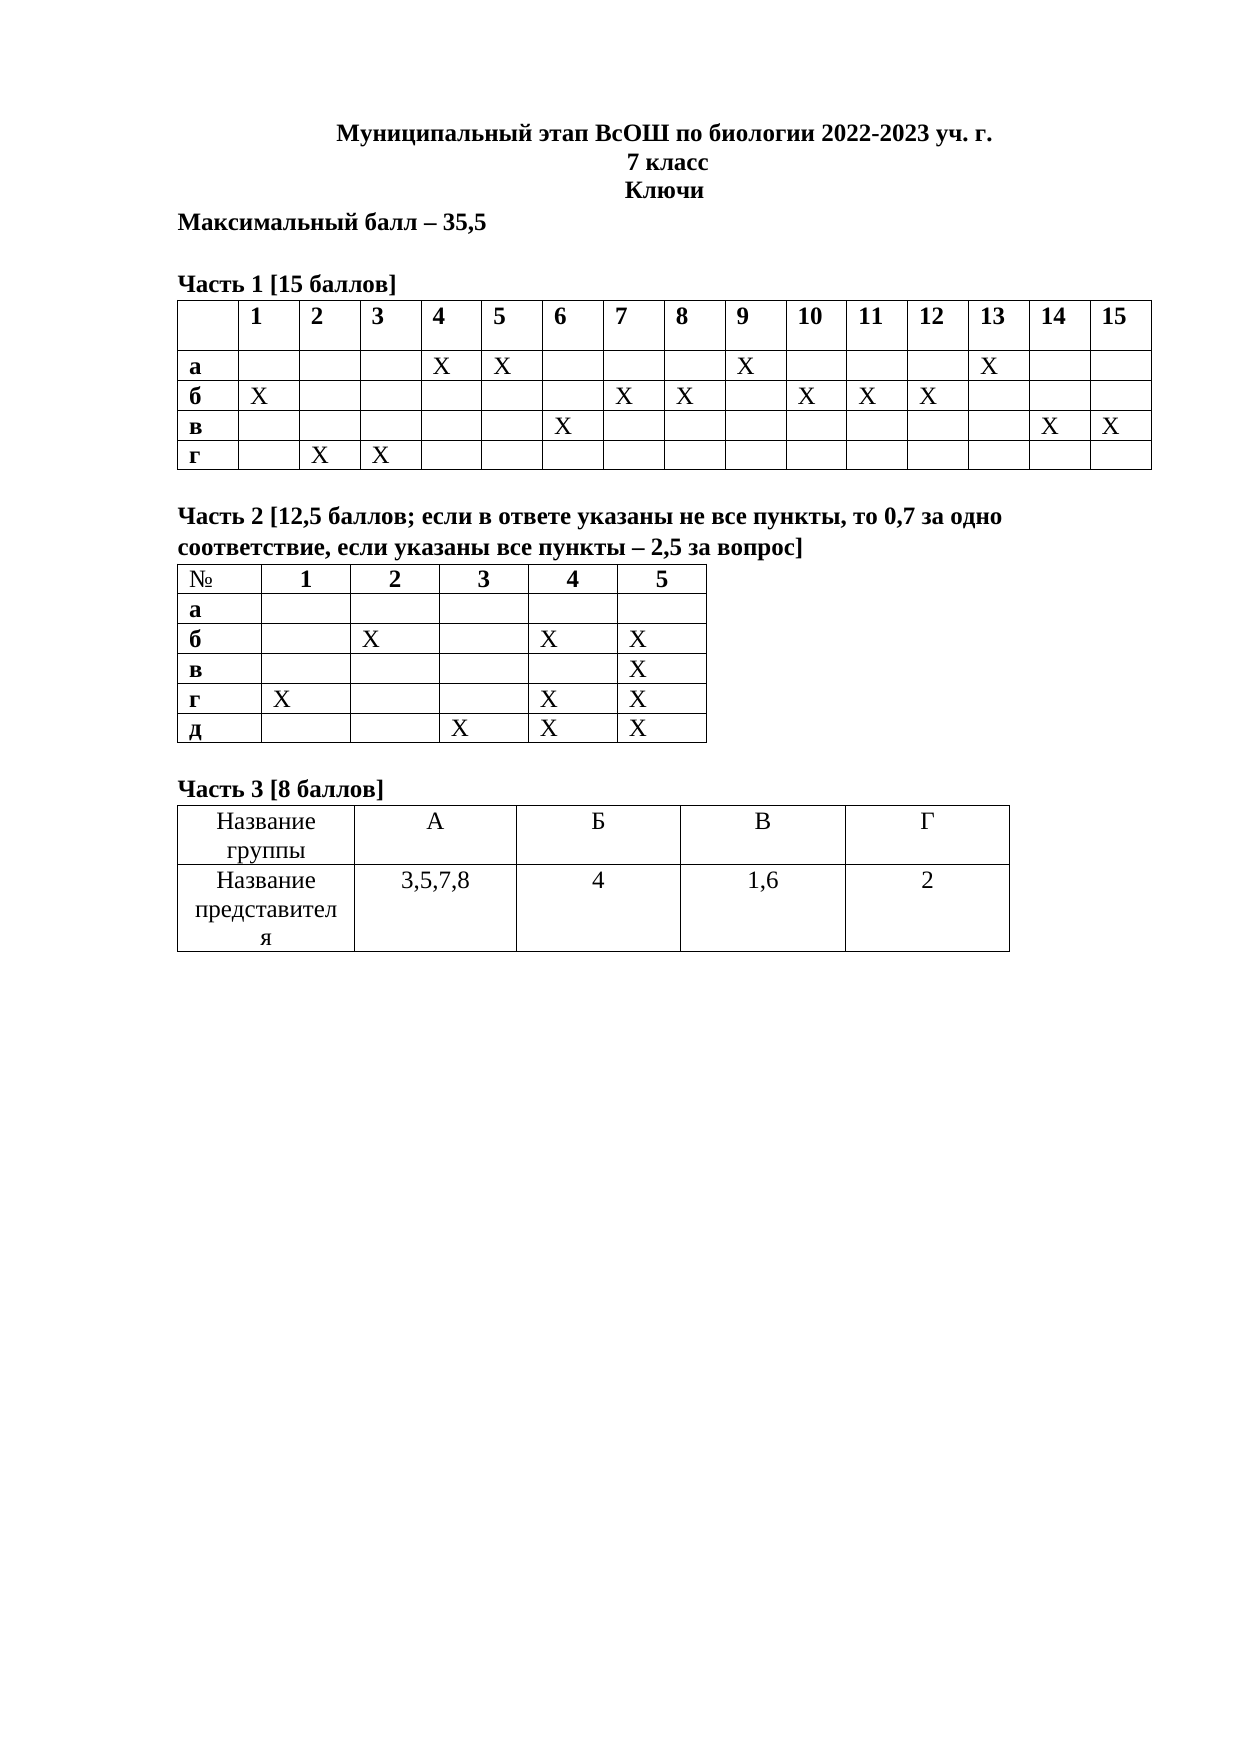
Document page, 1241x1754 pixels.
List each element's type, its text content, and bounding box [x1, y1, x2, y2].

table_cell Х [422, 351, 481, 380]
table_cell г [178, 684, 261, 712]
table_cell [529, 594, 617, 623]
table_cell [262, 714, 350, 742]
table_header 1 [262, 565, 350, 593]
table_cell Х [618, 684, 706, 712]
table_cell [908, 441, 968, 469]
table_cell Название представителя [178, 865, 354, 951]
table_cell [969, 441, 1029, 469]
table_header 14 [1030, 301, 1090, 350]
table_cell Х [529, 684, 617, 712]
table_cell [300, 351, 360, 380]
table_cell [422, 381, 481, 410]
table_cell [440, 684, 528, 712]
text 7 класс [177, 147, 1152, 176]
table_cell Х [262, 684, 350, 712]
table_cell а [178, 351, 238, 380]
table_cell [361, 381, 421, 410]
table_cell [1091, 351, 1151, 380]
table_cell [969, 411, 1029, 439]
table_cell [543, 381, 603, 410]
table_cell г [178, 441, 238, 469]
table_cell [847, 441, 907, 469]
table_cell [543, 351, 603, 380]
table_cell [1091, 381, 1151, 410]
table_header 3 [361, 301, 421, 350]
table_cell 4 [517, 865, 680, 951]
table_cell Х [665, 381, 725, 410]
table_cell [351, 594, 439, 623]
table_cell [787, 441, 846, 469]
table_cell Х [726, 351, 786, 380]
table_header 11 [847, 301, 907, 350]
text Часть 2 [12,5 баллов; если в ответе указаны не все пункты, то 0,7 за одно соответствие, если указаны все пункты – 2,5 за вопрос] [177, 501, 1152, 561]
table_header 2 [351, 565, 439, 593]
text Ключи [177, 176, 1152, 204]
table_cell [262, 624, 350, 653]
table_header 1 [239, 301, 299, 350]
table_cell [262, 654, 350, 683]
table_cell [847, 411, 907, 439]
table_cell Х [1091, 411, 1151, 439]
table_cell а [178, 594, 261, 623]
table_cell [618, 594, 706, 623]
table_cell Х [440, 714, 528, 742]
table_cell [1030, 351, 1090, 380]
table_cell [969, 381, 1029, 410]
table_cell [482, 441, 542, 469]
table_cell [665, 441, 725, 469]
table_cell Х [847, 381, 907, 410]
table_cell [847, 351, 907, 380]
table_header 5 [482, 301, 542, 350]
table_cell [726, 381, 786, 410]
table_cell Х [300, 441, 360, 469]
table_cell д [178, 714, 261, 742]
table_cell [239, 411, 299, 439]
table_header 9 [726, 301, 786, 350]
table_cell [1091, 441, 1151, 469]
table_cell Х [618, 624, 706, 653]
table_header 12 [908, 301, 968, 350]
table_header 10 [787, 301, 846, 350]
table_cell [239, 441, 299, 469]
table_header 15 [1091, 301, 1151, 350]
table_cell б [178, 381, 238, 410]
table_cell [665, 351, 725, 380]
table_cell Х [482, 351, 542, 380]
table_cell [665, 411, 725, 439]
table_cell 3,5,7,8 [355, 865, 516, 951]
table_cell [351, 714, 439, 742]
table_cell б [178, 624, 261, 653]
table_cell [1030, 441, 1090, 469]
table_cell [908, 351, 968, 380]
table_header № [178, 565, 261, 593]
table_header 4 [529, 565, 617, 593]
table_cell Х [604, 381, 664, 410]
table_cell [726, 441, 786, 469]
table_cell [361, 411, 421, 439]
table_cell Х [618, 714, 706, 742]
table_cell Х [529, 714, 617, 742]
table_cell Х [908, 381, 968, 410]
text Часть 1 [15 баллов] [177, 269, 1152, 297]
table_header 8 [665, 301, 725, 350]
table_cell Х [543, 411, 603, 439]
table_cell [604, 351, 664, 380]
table_cell [482, 381, 542, 410]
table_cell [529, 654, 617, 683]
table_cell [300, 381, 360, 410]
table_cell [422, 441, 481, 469]
table_cell Х [361, 441, 421, 469]
table_cell [239, 351, 299, 380]
table_cell [351, 684, 439, 712]
table_cell [787, 411, 846, 439]
text Часть 3 [8 баллов] [177, 774, 1152, 803]
table_cell [440, 594, 528, 623]
table_cell [726, 411, 786, 439]
table_cell [440, 624, 528, 653]
table_cell в [178, 654, 261, 683]
table_header 6 [543, 301, 603, 350]
table_cell [604, 441, 664, 469]
table_cell [262, 594, 350, 623]
table_header [178, 301, 238, 350]
table_header Б [517, 806, 680, 864]
table_cell в [178, 411, 238, 439]
table_cell Х [239, 381, 299, 410]
table_header 3 [440, 565, 528, 593]
table_cell [482, 411, 542, 439]
table_header В [681, 806, 845, 864]
table_header 4 [422, 301, 481, 350]
table_cell [351, 654, 439, 683]
table_cell [440, 654, 528, 683]
text Муниципальный этап ВсОШ по биологии 2022-2023 уч. г. [177, 118, 1152, 147]
table_cell [787, 351, 846, 380]
text Максимальный балл – 35,5 [177, 207, 1152, 235]
table_cell Х [529, 624, 617, 653]
table_cell [1030, 381, 1090, 410]
table_header 2 [300, 301, 360, 350]
table_cell 1,6 [681, 865, 845, 951]
table_header 7 [604, 301, 664, 350]
table_header Г [846, 806, 1009, 864]
table_cell [300, 411, 360, 439]
table_cell [604, 411, 664, 439]
table_cell Х [618, 654, 706, 683]
table_cell Х [787, 381, 846, 410]
table_cell [908, 411, 968, 439]
table_cell Х [351, 624, 439, 653]
table_cell 2 [846, 865, 1009, 951]
table_cell [543, 441, 603, 469]
table_cell Х [969, 351, 1029, 380]
table_header 13 [969, 301, 1029, 350]
table_header А [355, 806, 516, 864]
table_cell Х [1030, 411, 1090, 439]
table_cell [361, 351, 421, 380]
table_header Название группы [178, 806, 354, 864]
table_cell [422, 411, 481, 439]
table_header 5 [618, 565, 706, 593]
